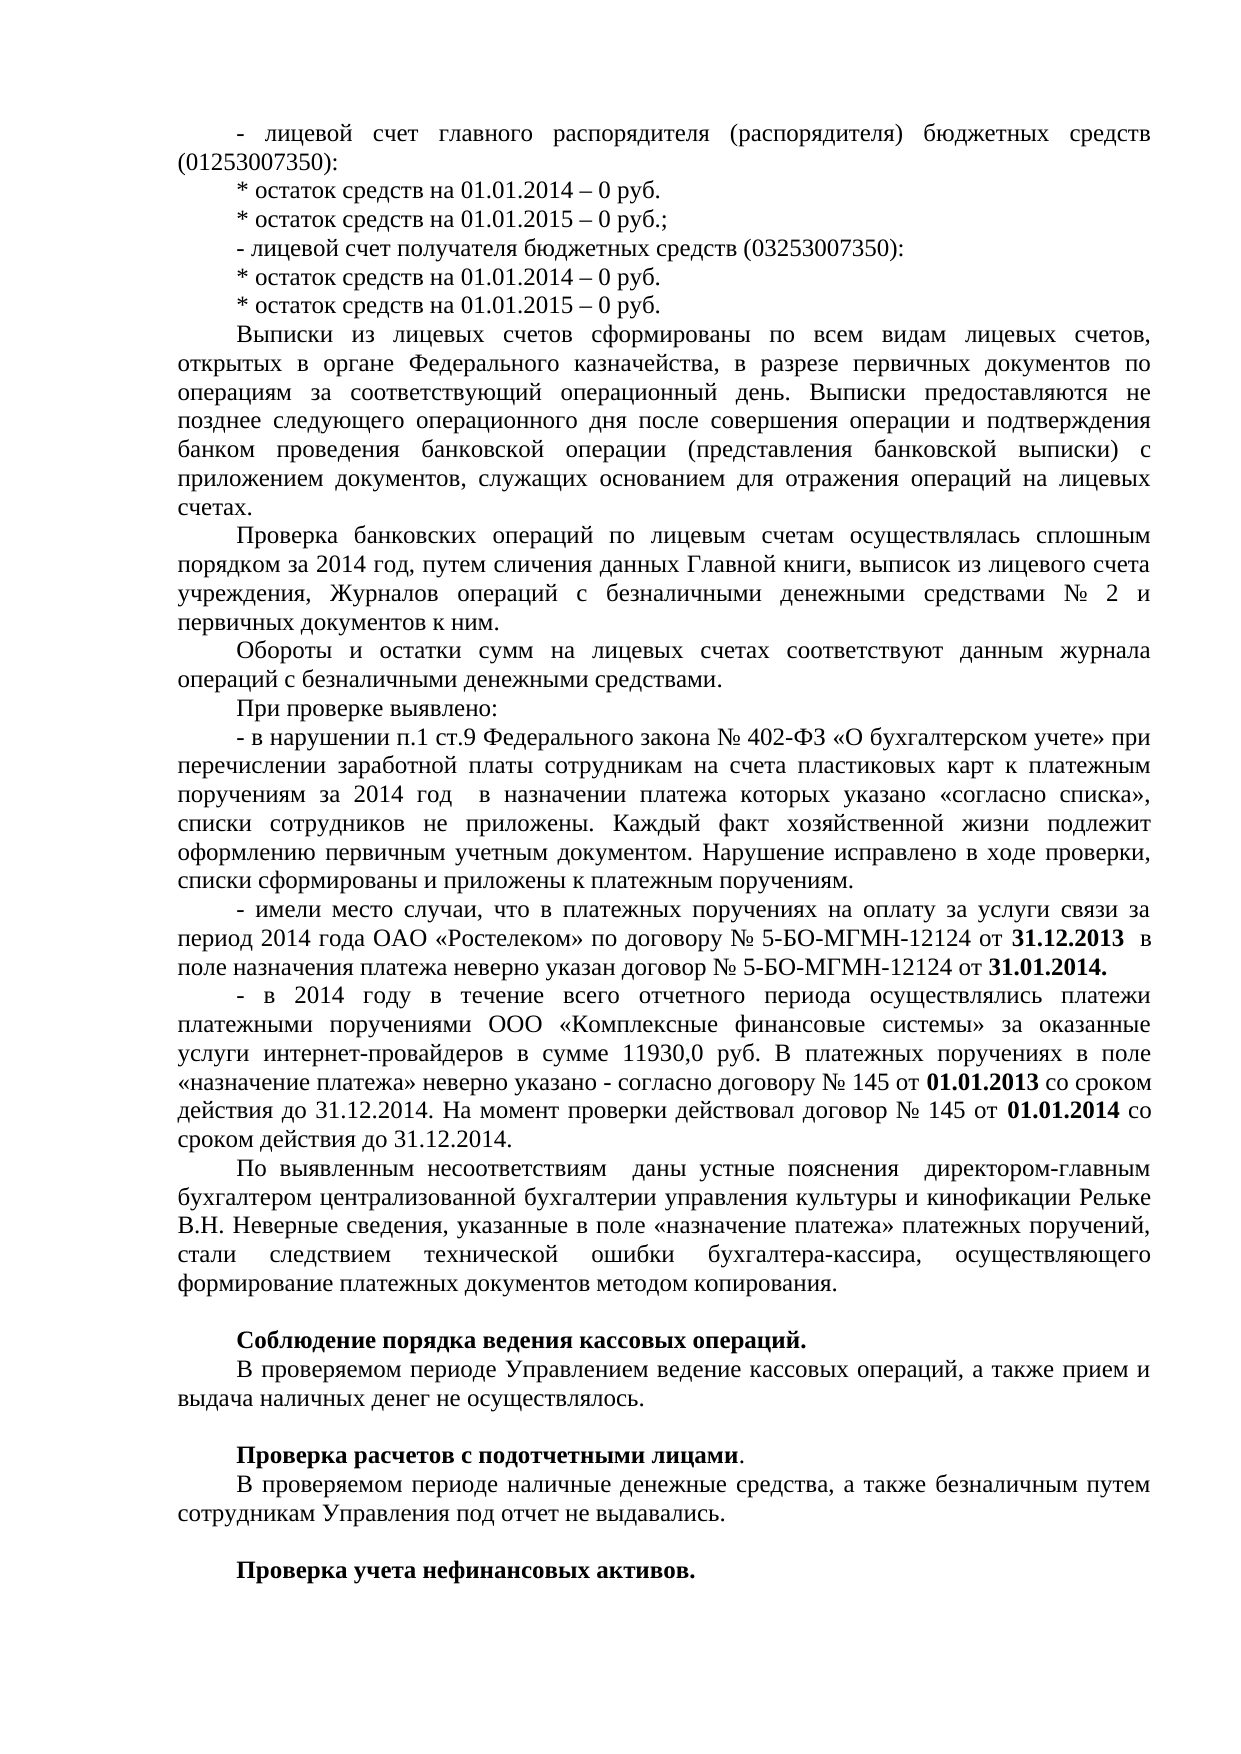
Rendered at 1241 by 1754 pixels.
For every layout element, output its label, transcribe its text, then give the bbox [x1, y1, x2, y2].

text Соблюдение порядка ведения кассовых операций. [177, 1326, 1152, 1354]
text При проверке выявлено: [177, 693, 1152, 722]
text Выписки из лицевых счетов сформированы по всем видам лицевых счетов, открытых в органе Федерального казначейства, в разрезе первичных документов по операциям за соответствующий операционный день. Выписки предоставляются не позднее следующего операционного дня после совершения операции и подтверждения банком проведения банковской операции (представления банковской выписки) с приложением документов, служащих основанием для отражения операций на лицевых счетах. [177, 319, 1152, 521]
text * остаток средств на 01.01.2014 – 0 руб. [177, 176, 1152, 204]
text - лицевой счет главного распорядителя (распорядителя) бюджетных средств (01253007350): [177, 118, 1152, 176]
text - лицевой счет получателя бюджетных средств (03253007350): [177, 233, 1152, 262]
text Проверка банковских операций по лицевым счетам осуществлялась сплошным порядком за 2014 год, путем сличения данных Главной книги, выписок из лицевого счета учреждения, Журналов операций с безналичными денежными средствами № 2 и первичных документов к ним. [177, 521, 1152, 636]
text - в нарушении п.1 ст.9 Федерального закона № 402-ФЗ «О бухгалтерском учете» при перечислении заработной платы сотрудникам на счета пластиковых карт к платежным поручениям за 2014 год в назначении платежа которых указано «согласно списка», списки сотрудников не приложены. Каждый факт хозяйственной жизни подлежит оформлению первичным учетным документом. Нарушение исправлено в ходе проверки, списки сформированы и приложены к платежным поручениям. [177, 722, 1152, 894]
text Проверка учета нефинансовых активов. [177, 1556, 1152, 1584]
text - в 2014 году в течение всего отчетного периода осуществлялись платежи платежными поручениями ООО «Комплексные финансовые системы» за оказанные услуги интернет-провайдеров в сумме 11930,0 руб. В платежных поручениях в поле «назначение платежа» неверно указано - согласно договору № 145 от 01.01.2013 со сроком действия до 31.12.2014. На момент проверки действовал договор № 145 от 01.01.2014 со сроком действия до 31.12.2014. [177, 981, 1152, 1153]
text * остаток средств на 01.01.2014 – 0 руб. [177, 262, 1152, 291]
text * остаток средств на 01.01.2015 – 0 руб. [177, 291, 1152, 319]
text В проверяемом периоде наличные денежные средства, а также безналичным путем сотрудникам Управления под отчет не выдавались. [177, 1469, 1152, 1527]
text Обороты и остатки сумм на лицевых счетах соответствуют данным журнала операций с безналичными денежными средствами. [177, 636, 1152, 693]
text По выявленным несоответствиям даны устные пояснения директором-главным бухгалтером централизованной бухгалтерии управления культуры и кинофикации Рельке В.Н. Неверные сведения, указанные в поле «назначение платежа» платежных поручений, стали следствием технической ошибки бухгалтера-кассира, осуществляющего формирование платежных документов методом копирования. [177, 1153, 1152, 1297]
text - имели место случаи, что в платежных поручениях на оплату за услуги связи за период 2014 года ОАО «Ростелеком» по договору № 5-БО-МГМН-12124 от 31.12.2013 в поле назначения платежа неверно указан договор № 5-БО-МГМН-12124 от 31.01.2014. [177, 894, 1152, 981]
text * остаток средств на 01.01.2015 – 0 руб.; [177, 204, 1152, 233]
text Проверка расчетов с подотчетными лицами. [177, 1441, 1152, 1469]
text В проверяемом периоде Управлением ведение кассовых операций, а также прием и выдача наличных денег не осуществлялось. [177, 1354, 1152, 1412]
